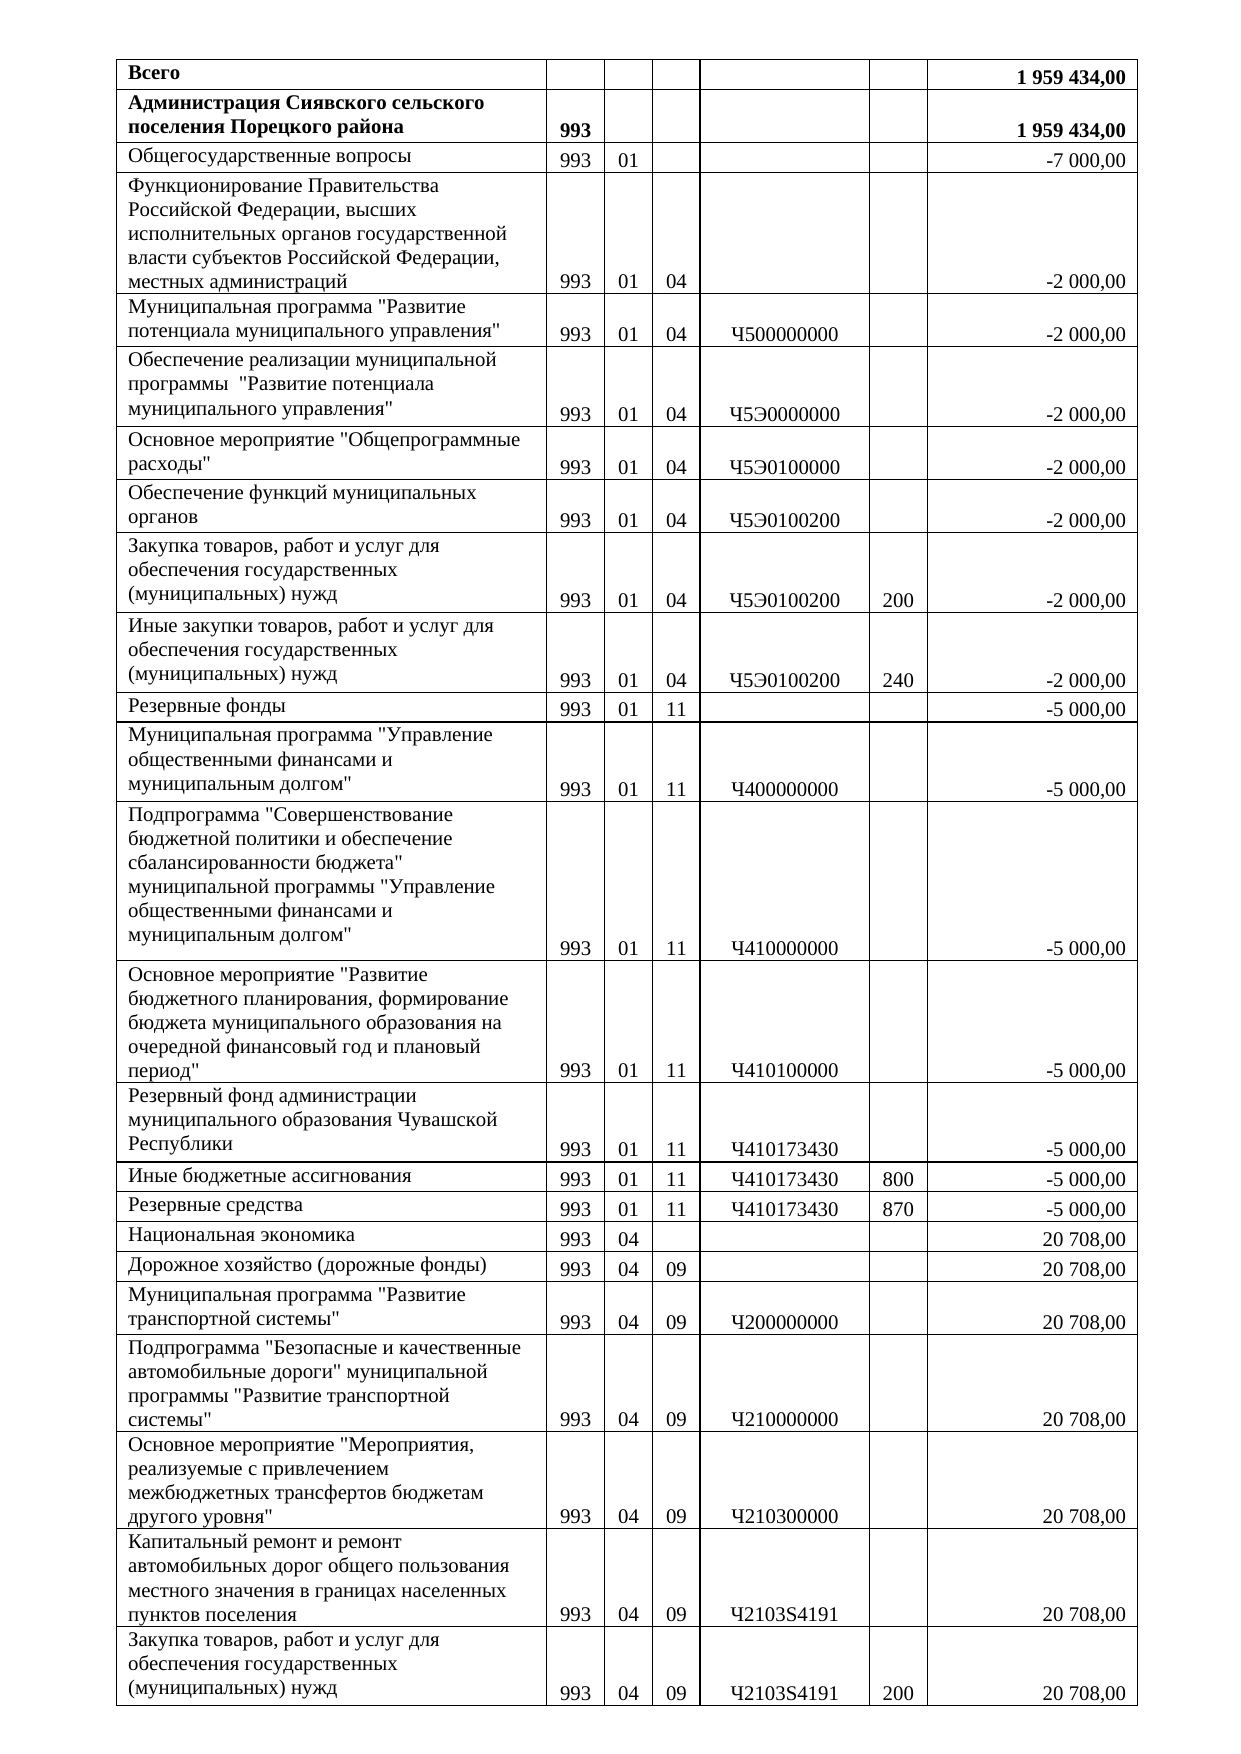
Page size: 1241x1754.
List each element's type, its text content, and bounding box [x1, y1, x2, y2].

table_cell 993 [547, 480, 604, 532]
table_cell [870, 143, 927, 172]
table_cell Функционирование Правительства Российской Федерации, высших исполнительных органов государственной власти субъектов Российской Федерации, местных администраций [117, 173, 546, 293]
table_cell 11 [653, 1192, 699, 1221]
table_cell [870, 1252, 927, 1281]
table_cell 04 [653, 427, 699, 479]
table_cell [870, 173, 927, 293]
table_cell [870, 90, 927, 142]
table_cell 993 [547, 294, 604, 346]
table_cell 993 [547, 1282, 604, 1334]
table_cell Ч200000000 [701, 1282, 869, 1334]
table_cell 993 [547, 961, 604, 1082]
table_cell Обеспечение реализации муниципальной программы "Развитие потенциала муниципального управления" [117, 347, 546, 426]
table_cell Обеспечение функций муниципальных органов [117, 480, 546, 532]
table_cell 04 [653, 294, 699, 346]
table_cell 01 [605, 533, 652, 612]
table_cell -2 000,00 [928, 427, 1137, 479]
table_cell 993 [547, 613, 604, 692]
table_cell 20 708,00 [928, 1335, 1137, 1431]
table_cell 04 [653, 533, 699, 612]
table_cell -5 000,00 [928, 961, 1137, 1082]
table_cell 09 [653, 1282, 699, 1334]
table_cell 993 [547, 1432, 604, 1528]
table_cell [870, 60, 927, 89]
table_cell [870, 1529, 927, 1626]
table_cell -5 000,00 [928, 802, 1137, 960]
table_cell [547, 60, 604, 89]
table_cell 993 [547, 1335, 604, 1431]
table_cell Ч5Э0100200 [701, 613, 869, 692]
table_cell 993 [547, 1627, 604, 1705]
table_cell 993 [547, 1252, 604, 1281]
table_cell 20 708,00 [928, 1252, 1137, 1281]
table_cell 11 [653, 1083, 699, 1161]
table_cell Муниципальная программа "Развитие транспортной системы" [117, 1282, 546, 1334]
table_cell 04 [605, 1252, 652, 1281]
table_cell 04 [605, 1222, 652, 1251]
table_cell 04 [605, 1627, 652, 1705]
table_cell [701, 173, 869, 293]
table_cell [653, 60, 699, 89]
table_cell Основное мероприятие "Мероприятия, реализуемые с привлечением межбюджетных трансфертов бюджетам другого уровня" [117, 1432, 546, 1528]
table_cell Всего [117, 60, 546, 89]
table_cell 240 [870, 613, 927, 692]
table_cell -2 000,00 [928, 294, 1137, 346]
table_cell [701, 693, 869, 721]
table_cell 11 [653, 693, 699, 721]
table_cell 870 [870, 1192, 927, 1221]
table_cell 01 [605, 1163, 652, 1191]
table_cell Резервный фонд администрации муниципального образования Чувашской Республики [117, 1083, 546, 1161]
table_cell 01 [605, 1083, 652, 1161]
table_cell Ч410100000 [701, 961, 869, 1082]
table_cell -7 000,00 [928, 143, 1137, 172]
table_cell 1 959 434,00 [928, 90, 1137, 142]
table_cell 993 [547, 143, 604, 172]
table_cell -2 000,00 [928, 533, 1137, 612]
table_cell 800 [870, 1163, 927, 1191]
table_cell 200 [870, 533, 927, 612]
table_cell 200 [870, 1627, 927, 1705]
table_cell Ч210000000 [701, 1335, 869, 1431]
table_cell [653, 90, 699, 142]
table_cell [870, 1432, 927, 1528]
table_cell Ч5Э0100200 [701, 480, 869, 532]
table_cell [870, 480, 927, 532]
table_cell 09 [653, 1529, 699, 1626]
table_cell [870, 1083, 927, 1161]
table_cell [870, 723, 927, 801]
table_cell [701, 90, 869, 142]
table_cell 01 [605, 480, 652, 532]
table_cell 993 [547, 533, 604, 612]
table_cell 01 [605, 802, 652, 960]
table_cell 20 708,00 [928, 1222, 1137, 1251]
table_cell 09 [653, 1335, 699, 1431]
table_cell Резервные фонды [117, 693, 546, 721]
table_cell 11 [653, 723, 699, 801]
table_cell [653, 1222, 699, 1251]
table_cell 04 [605, 1335, 652, 1431]
table_cell 04 [653, 347, 699, 426]
table_cell -5 000,00 [928, 723, 1137, 801]
table_cell [870, 961, 927, 1082]
table_cell Ч500000000 [701, 294, 869, 346]
table_cell 993 [547, 723, 604, 801]
table_cell 04 [605, 1282, 652, 1334]
table_cell -2 000,00 [928, 613, 1137, 692]
table_cell Администрация Сиявского сельского поселения Порецкого района [117, 90, 546, 142]
table_cell 04 [653, 480, 699, 532]
table_cell Основное мероприятие "Развитие бюджетного планирования, формирование бюджета муниципального образования на очередной финансовый год и плановый период" [117, 961, 546, 1082]
table_cell 01 [605, 1192, 652, 1221]
table_cell Ч410000000 [701, 802, 869, 960]
table_cell Капитальный ремонт и ремонт автомобильных дорог общего пользования местного значения в границах населенных пунктов поселения [117, 1529, 546, 1626]
table_cell [870, 1222, 927, 1251]
table_cell 20 708,00 [928, 1529, 1137, 1626]
table_cell 04 [653, 613, 699, 692]
table_cell 993 [547, 427, 604, 479]
table_cell 20 708,00 [928, 1627, 1137, 1705]
table_cell 1 959 434,00 [928, 60, 1137, 89]
table_cell Национальная экономика [117, 1222, 546, 1251]
table_cell 01 [605, 173, 652, 293]
table_cell 01 [605, 723, 652, 801]
table_cell 11 [653, 802, 699, 960]
table_cell 20 708,00 [928, 1282, 1137, 1334]
table_cell -5 000,00 [928, 1083, 1137, 1161]
table_cell [653, 143, 699, 172]
table_cell Подпрограмма "Безопасные и качественные автомобильные дороги" муниципальной программы "Развитие транспортной системы" [117, 1335, 546, 1431]
table_cell [701, 1222, 869, 1251]
table_cell -5 000,00 [928, 1192, 1137, 1221]
table_cell 20 708,00 [928, 1432, 1137, 1528]
table_cell Ч410173430 [701, 1163, 869, 1191]
table_cell -5 000,00 [928, 1163, 1137, 1191]
table_cell Муниципальная программа "Управление общественными финансами и муниципальным долгом" [117, 723, 546, 801]
table_cell -2 000,00 [928, 173, 1137, 293]
table_cell 993 [547, 693, 604, 721]
table_cell Муниципальная программа "Развитие потенциала муниципального управления" [117, 294, 546, 346]
table_cell Ч410173430 [701, 1083, 869, 1161]
table_cell Ч5Э0000000 [701, 347, 869, 426]
table_cell 993 [547, 1192, 604, 1221]
table_cell 993 [547, 1222, 604, 1251]
table_cell 993 [547, 802, 604, 960]
table_cell 01 [605, 961, 652, 1082]
table_cell Ч410173430 [701, 1192, 869, 1221]
table_cell 993 [547, 347, 604, 426]
table_cell Ч400000000 [701, 723, 869, 801]
table_cell 04 [653, 173, 699, 293]
table_cell 09 [653, 1627, 699, 1705]
table_cell 04 [605, 1529, 652, 1626]
table_cell 11 [653, 1163, 699, 1191]
table_cell 01 [605, 427, 652, 479]
table_cell 01 [605, 347, 652, 426]
table_cell 04 [605, 1432, 652, 1528]
table_cell 01 [605, 294, 652, 346]
table_cell 01 [605, 613, 652, 692]
table_cell [605, 60, 652, 89]
table_cell [701, 143, 869, 172]
table_cell Иные закупки товаров, работ и услуг для обеспечения государственных (муниципальных) нужд [117, 613, 546, 692]
table_cell Общегосударственные вопросы [117, 143, 546, 172]
table_cell Закупка товаров, работ и услуг для обеспечения государственных (муниципальных) нужд [117, 1627, 546, 1705]
table_cell 09 [653, 1432, 699, 1528]
table_cell Ч5Э0100000 [701, 427, 869, 479]
table_cell Подпрограмма "Совершенствование бюджетной политики и обеспечение сбалансированности бюджета" муниципальной программы "Управление общественными финансами и муниципальным долгом" [117, 802, 546, 960]
table_cell 09 [653, 1252, 699, 1281]
table_cell -2 000,00 [928, 480, 1137, 532]
table_cell [870, 294, 927, 346]
table_cell Резервные средства [117, 1192, 546, 1221]
table_cell [605, 90, 652, 142]
table_cell 993 [547, 1529, 604, 1626]
table_cell [870, 693, 927, 721]
table_cell Ч2103S4191 [701, 1529, 869, 1626]
table_cell [701, 60, 869, 89]
table_cell -5 000,00 [928, 693, 1137, 721]
table_cell [870, 347, 927, 426]
table_cell Основное мероприятие "Общепрограммные расходы" [117, 427, 546, 479]
table_cell [870, 1282, 927, 1334]
table_cell [870, 1335, 927, 1431]
table_cell 993 [547, 90, 604, 142]
table_cell 993 [547, 173, 604, 293]
table_cell Ч5Э0100200 [701, 533, 869, 612]
table_cell 993 [547, 1163, 604, 1191]
table_cell 01 [605, 143, 652, 172]
table_cell Закупка товаров, работ и услуг для обеспечения государственных (муниципальных) нужд [117, 533, 546, 612]
table_cell 01 [605, 693, 652, 721]
table_cell -2 000,00 [928, 347, 1137, 426]
table_cell 11 [653, 961, 699, 1082]
table_cell Ч2103S4191 [701, 1627, 869, 1705]
table_cell Иные бюджетные ассигнования [117, 1163, 546, 1191]
table_cell [870, 802, 927, 960]
table_cell Ч210300000 [701, 1432, 869, 1528]
table_cell Дорожное хозяйство (дорожные фонды) [117, 1252, 546, 1281]
table_cell 993 [547, 1083, 604, 1161]
table_cell [870, 427, 927, 479]
table_cell [701, 1252, 869, 1281]
